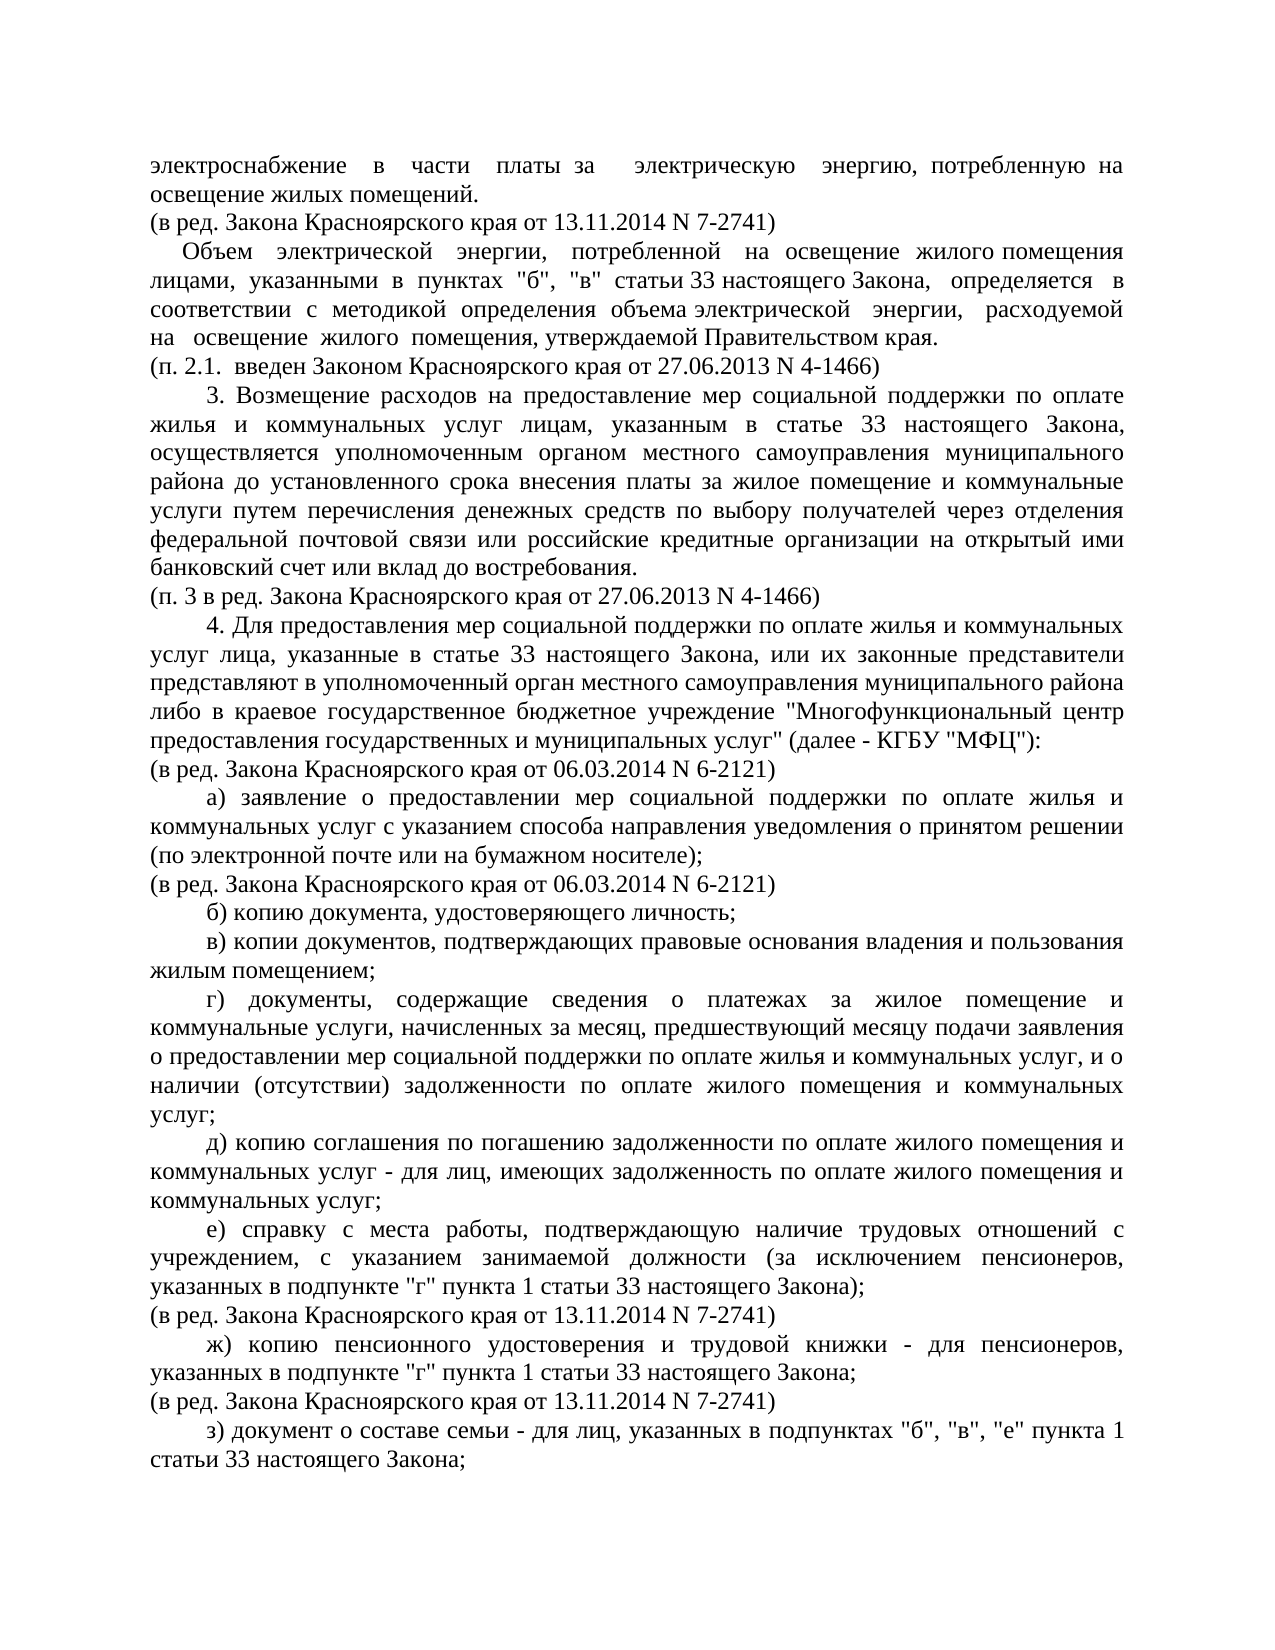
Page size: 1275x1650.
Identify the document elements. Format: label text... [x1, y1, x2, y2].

text 4. Для предоставления мер социальной поддержки по оплате жилья и коммунальных услуг лица, указанные в статье 33 настоящего Закона, или их законные представители представляют в уполномоченный орган местного самоуправления муниципального района либо в краевое государственное бюджетное учреждение "Многофункциональный центр предоставления государственных и муниципальных услуг" (далее - КГБУ "МФЦ"): [150, 610, 1125, 754]
text г) документы, содержащие сведения о платежах за жилое помещение и коммунальные услуги, начисленных за месяц, предшествующий месяцу подачи заявления о предоставлении мер социальной поддержки по оплате жилья и коммунальных услуг, и о наличии (отсутствии) задолженности по оплате жилого помещения и коммунальных услуг; [150, 984, 1125, 1127]
text з) документ о составе семьи - для лиц, указанных в подпунктах "б", "в", "е" пункта 1 статьи 33 настоящего Закона; [150, 1415, 1125, 1472]
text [150, 150, 1125, 207]
text (п. 3 в ред. Закона Красноярского края от 27.06.2013 N 4-1466) [150, 581, 1125, 610]
text ж) копию пенсионного удостоверения и трудовой книжки - для пенсионеров, указанных в подпункте "г" пункта 1 статьи 33 настоящего Закона; [150, 1329, 1125, 1386]
text б) копию документа, удостоверяющего личность; [150, 897, 1125, 926]
text а) заявление о предоставлении мер социальной поддержки по оплате жилья и коммунальных услуг с указанием способа направления уведомления о принятом решении (по электронной почте или на бумажном носителе); [150, 782, 1125, 869]
text (в ред. Закона Красноярского края от 06.03.2014 N 6-2121) [150, 869, 1125, 897]
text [150, 1386, 1125, 1415]
text е) справку с места работы, подтверждающую наличие трудовых отношений с учреждением, с указанием занимаемой должности (за исключением пенсионеров, указанных в подпункте "г" пункта 1 статьи 33 настоящего Закона); [150, 1214, 1125, 1300]
text (в ред. Закона Красноярского края от 13.11.2014 N 7-2741) [150, 1300, 1125, 1329]
text (в ред. Закона Красноярского края от 13.11.2014 N 7-2741) [150, 207, 1125, 236]
text д) копию соглашения по погашению задолженности по оплате жилого помещения и коммунальных услуг - для лиц, имеющих задолженность по оплате жилого помещения и коммунальных услуг; [150, 1127, 1125, 1214]
text в) копии документов, подтверждающих правовые основания владения и пользования жилым помещением; [150, 926, 1125, 984]
text (в ред. Закона Красноярского края от 06.03.2014 N 6-2121) [150, 754, 1125, 782]
text Объем электрической энергии, потребленной на освещение жилого помещения лицами, указанными в пунктах "б", "в" статьи 33 настоящего Закона, определяется в соответствии с методикой определения объема электрической энергии, расходуемой на освещение жилого помещения, утверждаемой Правительством края. [150, 236, 1125, 351]
text (п. 2.1. введен Законом Красноярского края от 27.06.2013 N 4-1466) [150, 351, 1125, 380]
text 3. Возмещение расходов на предоставление мер социальной поддержки по оплате жилья и коммунальных услуг лицам, указанным в статье 33 настоящего Закона, осуществляется уполномоченным органом местного самоуправления муниципального района до установленного срока внесения платы за жилое помещение и коммунальные услуги путем перечисления денежных средств по выбору получателей через отделения федеральной почтовой связи или российские кредитные организации на открытый ими банковский счет или вклад до востребования. [150, 380, 1125, 581]
